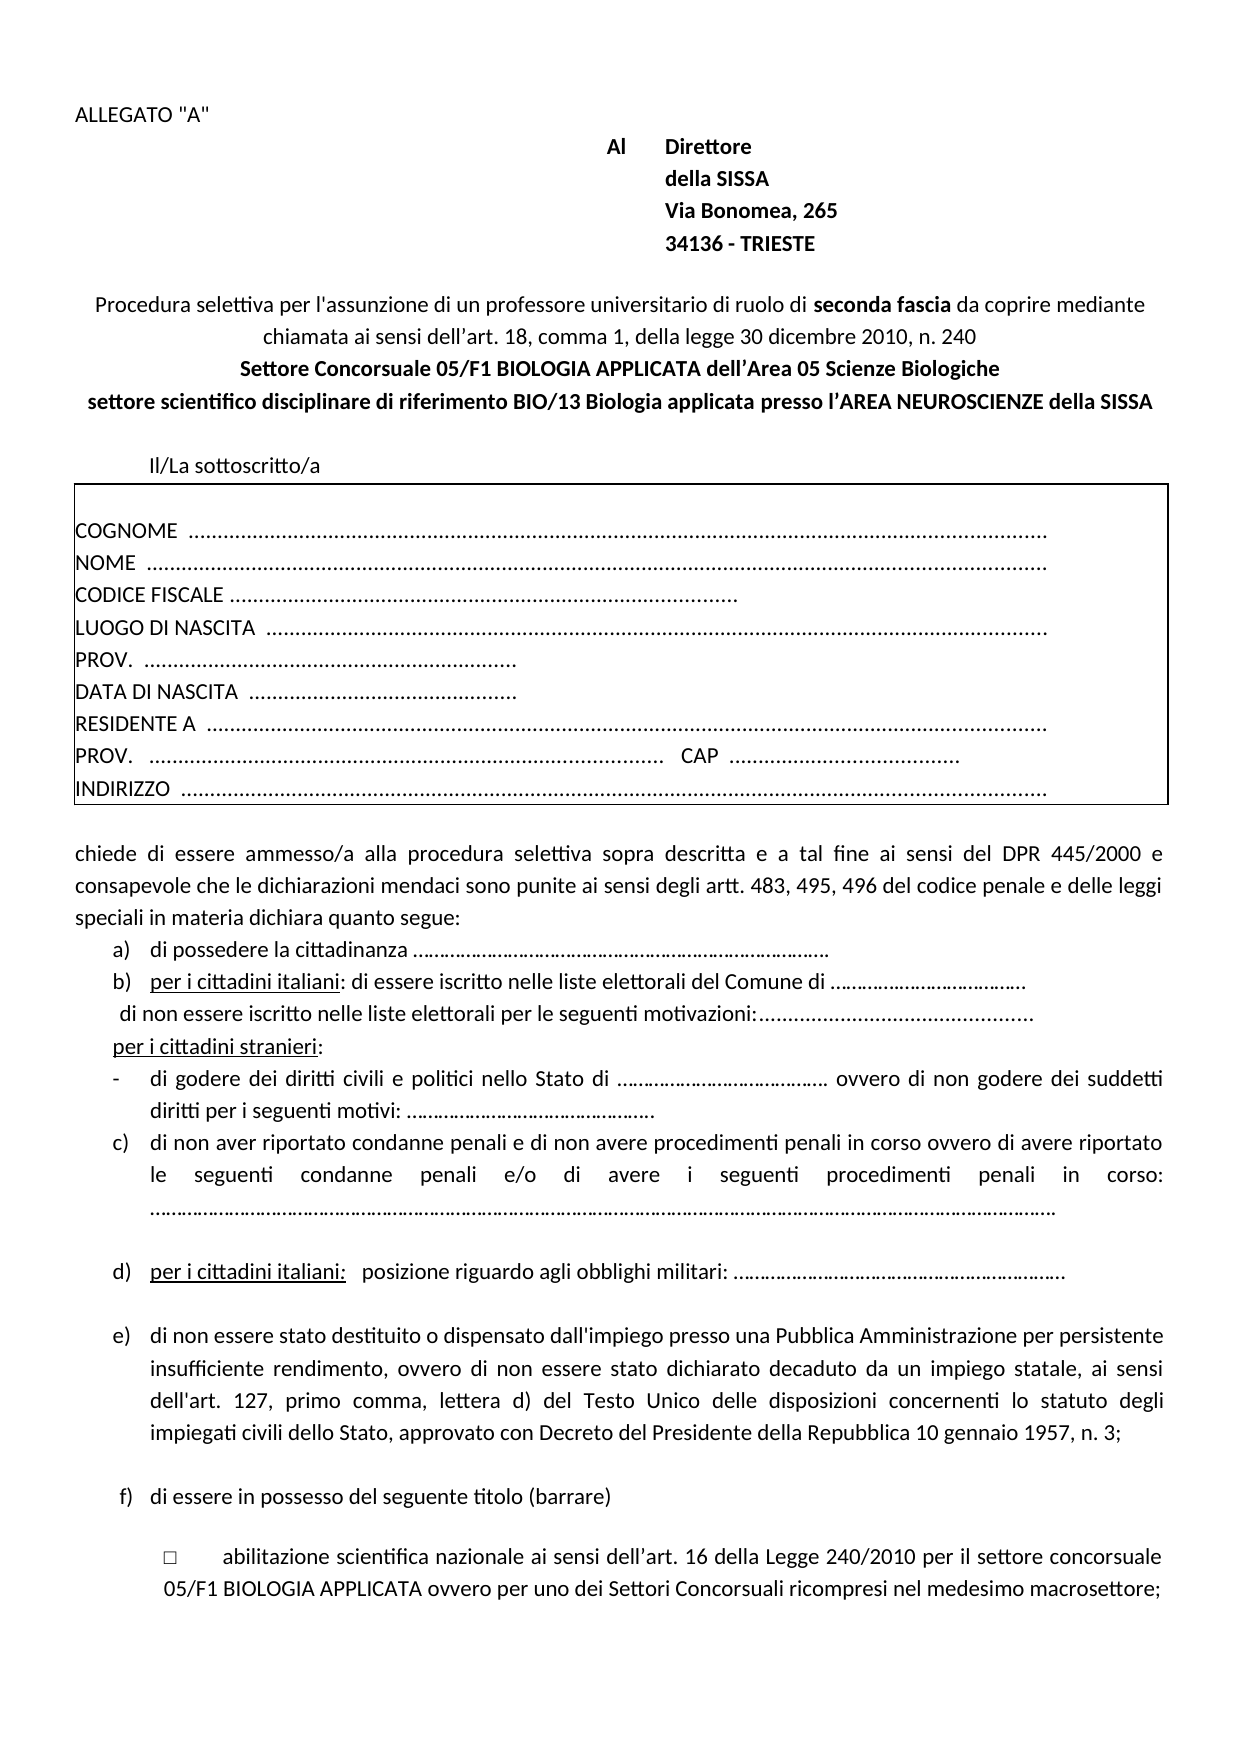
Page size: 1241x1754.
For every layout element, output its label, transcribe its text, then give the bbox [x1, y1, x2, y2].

list di non essere stato destituito o dispensato dall'impiego presso una Pubblica Amministrazione per persistente insufficiente rendimento, ovvero di non essere stato dichiarato decaduto da un impiego statale, ai sensi dell'art. 127, primo comma, lettera d) del Testo Unico delle disposizioni concernenti lo statuto degli impiegati civili dello Stato, approvato con Decreto del Presidente della Repubblica 10 gennaio 1957, n. 3; [112, 1321, 1165, 1446]
text DATA DI NASCITA [75, 673, 1167, 705]
list □ abilitazione scientifica nazionale ai sensi dell’art. 16 della Legge 240/2010 per il settore concorsuale 05/F1 BIOLOGIA APPLICATA ovvero per uno dei Settori Concorsuali ricompresi nel medesimo macrosettore; [164, 1542, 1163, 1602]
text Procedura selettiva per l'assunzione di un professore universitario di ruolo di seconda fascia da coprire mediante chiamata ai sensi dell’art. 18, comma 1, della legge 30 dicembre 2010, n. 240 [75, 290, 1165, 350]
text PROV. CAP [75, 738, 1167, 769]
text PROV. [75, 641, 1167, 673]
text ALLEGATO "A" [75, 100, 1165, 128]
text per i cittadini stranieri: [75, 1032, 1165, 1060]
list di essere in possesso del seguente titolo (barrare) [119, 1482, 1163, 1510]
list di non aver riportato condanne penali e di non avere procedimenti penali in corso ovvero di avere riportato le seguenti condanne penali e/o di avere i seguenti procedimenti penali in corso: ………………………………………………………………………………………………………………………………………………………. [112, 1128, 1165, 1221]
list di godere dei diritti civili e politici nello Stato di …………………………………. ovvero di non godere dei suddetti diritti per i seguenti motivi: ……………………………………….. [112, 1064, 1165, 1124]
text 34136 - TRIESTE [533, 229, 1165, 257]
text INDIRIZZO [75, 770, 1167, 804]
text Via Bonomea, 265 [533, 197, 1165, 225]
text RESIDENTE A [75, 706, 1167, 737]
text settore scientifico disciplinare di riferimento BIO/13 Biologia applicata presso l’AREA NEUROSCIENZE della SISSA [75, 387, 1165, 415]
text chiede di essere ammesso/a alla procedura selettiva sopra descritta e a tal fine ai sensi del DPR 445/2000 e consapevole che le dichiarazioni mendaci sono punite ai sensi degli artt. 483, 495, 496 del codice penale e delle leggi speciali in materia dichiara quanto segue: [75, 839, 1165, 931]
text della SISSA [533, 164, 1165, 192]
list di non essere iscritto nelle liste elettorali per le seguenti motivazioni: [119, 999, 1165, 1028]
list di possedere la cittadinanza ……………………………………………………………………. [112, 935, 1165, 963]
text Settore Concorsuale 05/F1 BIOLOGIA APPLICATA dell’Area 05 Scienze Biologiche [75, 354, 1165, 383]
text COGNOME [75, 512, 1167, 544]
text LUOGO DI NASCITA [75, 609, 1167, 641]
text Il/La sottoscritto/a [75, 451, 1165, 479]
text NOME [75, 545, 1167, 576]
text CODICE FISCALE [75, 577, 1167, 608]
text Al Direttore [533, 132, 1165, 160]
list per i cittadini italiani: di essere iscritto nelle liste elettorali del Comune di ………….…………………… [112, 967, 1165, 995]
list per i cittadini italiani: posizione riguardo agli obblighi militari: ……………………………………………………… [112, 1257, 1165, 1285]
